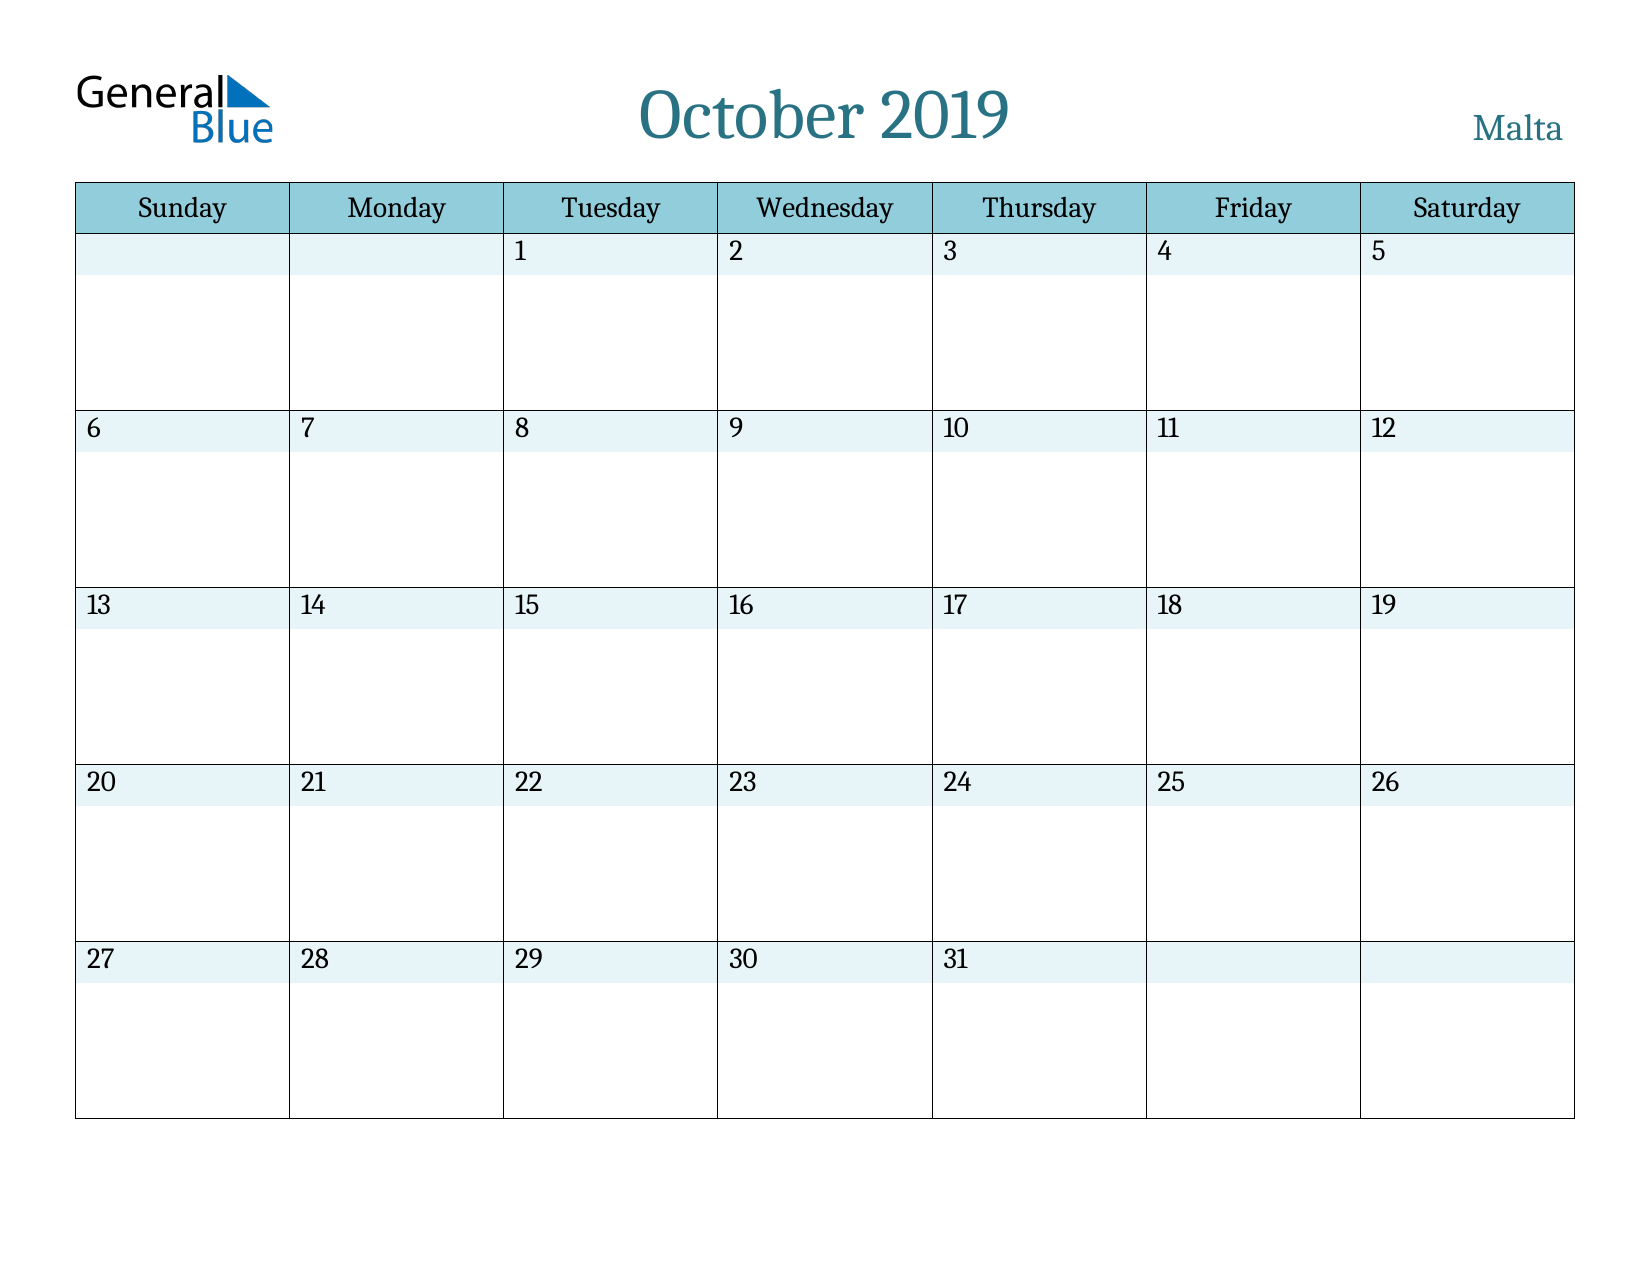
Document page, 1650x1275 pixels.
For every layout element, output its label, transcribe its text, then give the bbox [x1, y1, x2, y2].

table_cell [718, 629, 932, 764]
table_cell 23 [718, 765, 932, 806]
table_cell 9 [718, 411, 932, 452]
table_cell [1361, 942, 1574, 983]
table_header [76, 75, 503, 182]
table_cell [290, 629, 503, 764]
table_cell [933, 629, 1146, 764]
table_cell [1361, 806, 1574, 941]
table_cell [504, 275, 717, 410]
table_cell [1361, 983, 1574, 1118]
table_cell 31 [933, 942, 1146, 983]
table_cell 29 [504, 942, 717, 983]
table_cell 27 [76, 942, 289, 983]
table_cell 17 [933, 588, 1146, 629]
table_cell 11 [1147, 411, 1360, 452]
table_cell [76, 983, 289, 1118]
table_cell 14 [290, 588, 503, 629]
table_cell [290, 452, 503, 587]
table_cell 7 [290, 411, 503, 452]
table_cell [504, 452, 717, 587]
table_cell [1361, 275, 1574, 410]
table_cell 13 [76, 588, 289, 629]
table_cell Friday [1147, 183, 1360, 233]
table_cell [933, 983, 1146, 1118]
table_cell 2 [718, 234, 932, 275]
table_cell 3 [933, 234, 1146, 275]
table_cell 20 [76, 765, 289, 806]
table_cell [1147, 275, 1360, 410]
table_cell Monday [290, 183, 503, 233]
table_cell [290, 234, 503, 275]
table_cell Tuesday [504, 183, 717, 233]
table_cell [1361, 629, 1574, 764]
table_cell 21 [290, 765, 503, 806]
table_cell [718, 806, 932, 941]
table_cell 15 [504, 588, 717, 629]
table_cell [718, 452, 932, 587]
table_cell [933, 452, 1146, 587]
table_cell [290, 275, 503, 410]
table_cell 8 [504, 411, 717, 452]
table_cell [1361, 452, 1574, 587]
table_cell 26 [1361, 765, 1574, 806]
table_header Malta [1146, 75, 1574, 182]
table_header October 2019 [504, 75, 1146, 182]
table_cell [290, 983, 503, 1118]
table_cell 6 [76, 411, 289, 452]
table_cell [718, 983, 932, 1118]
table_cell [1147, 629, 1360, 764]
table_cell Wednesday [718, 183, 932, 233]
table_cell [1147, 806, 1360, 941]
table_cell [1147, 452, 1360, 587]
table_cell [504, 983, 717, 1118]
table_cell [76, 806, 289, 941]
picture [77, 75, 273, 143]
table_cell [76, 234, 289, 275]
table_cell 16 [718, 588, 932, 629]
table_cell 25 [1147, 765, 1360, 806]
table_cell 19 [1361, 588, 1574, 629]
table_cell [933, 275, 1146, 410]
table_cell 12 [1361, 411, 1574, 452]
table_cell [76, 275, 289, 410]
table_cell Saturday [1361, 183, 1574, 233]
table_cell [718, 275, 932, 410]
table_cell 1 [504, 234, 717, 275]
table_cell [76, 452, 289, 587]
table_cell 4 [1147, 234, 1360, 275]
table_cell 30 [718, 942, 932, 983]
table_cell [933, 806, 1146, 941]
table_cell [504, 629, 717, 764]
table_cell Sunday [76, 183, 289, 233]
table_cell Thursday [933, 183, 1146, 233]
table_cell [504, 806, 717, 941]
table_cell 18 [1147, 588, 1360, 629]
table_cell 28 [290, 942, 503, 983]
table_cell 5 [1361, 234, 1574, 275]
table_cell 24 [933, 765, 1146, 806]
table_cell [1147, 942, 1360, 983]
table_cell 10 [933, 411, 1146, 452]
table_cell [76, 629, 289, 764]
table_cell [1147, 983, 1360, 1118]
table_cell 22 [504, 765, 717, 806]
table_cell [290, 806, 503, 941]
